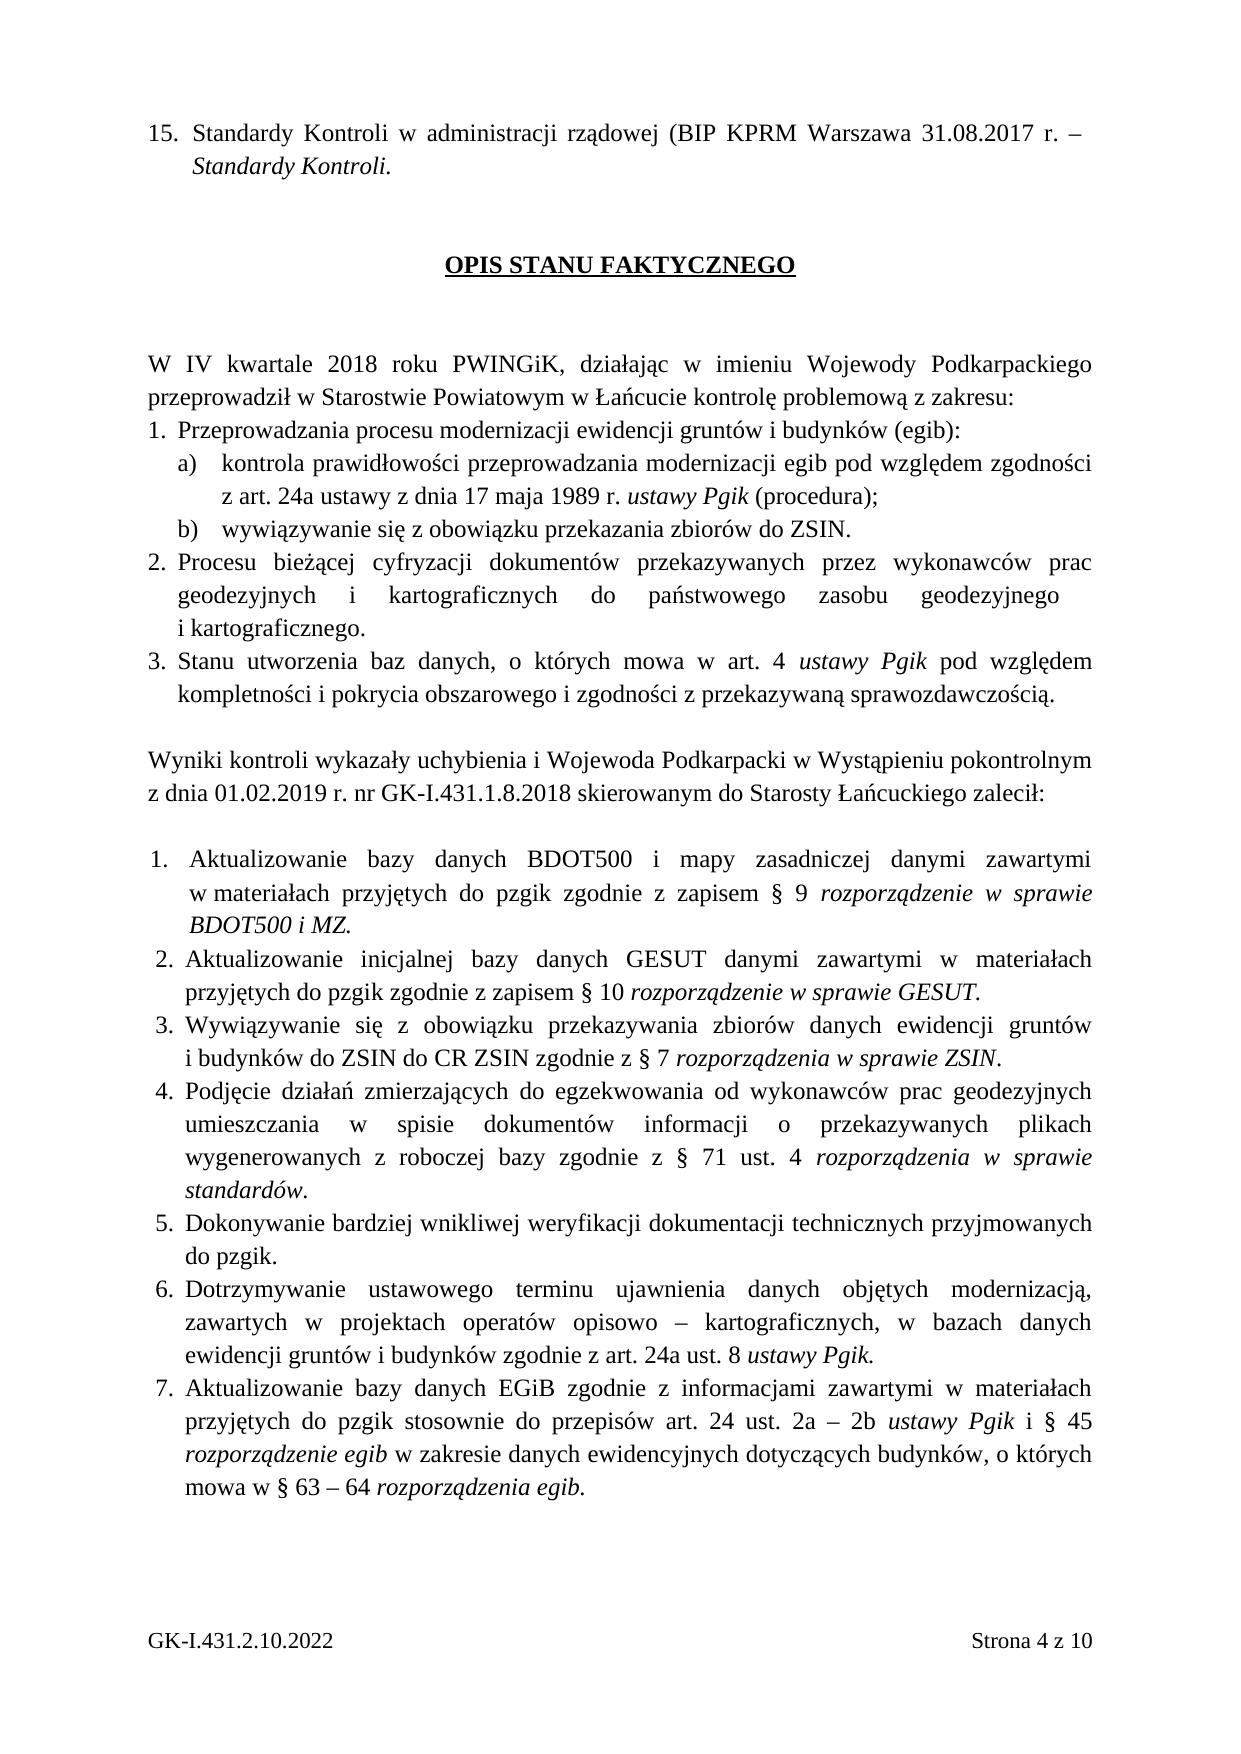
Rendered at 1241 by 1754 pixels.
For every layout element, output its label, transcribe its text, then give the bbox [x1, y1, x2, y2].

text Opis stanu faktycznego [148, 250, 1093, 279]
list Dokonywanie bardziej wnikliwej weryfikacji dokumentacji technicznych przyjmowanych do pzgik. [155, 1208, 1093, 1269]
list Stanu utworzenia baz danych, o których mowa w art. 4 ustawy Pgik pod względem kompletności i pokrycia obszarowego i zgodności z przekazywaną sprawozdawczością. [148, 646, 1093, 708]
list wywiązywanie się z obowiązku przekazania zbiorów do ZSIN. [177, 514, 1093, 543]
list kontrola prawidłowości przeprowadzania modernizacji egib pod względem zgodności z art. 24a ustawy z dnia 17 maja 1989 r. ustawy Pgik (procedura); [177, 448, 1093, 510]
list Aktualizowanie bazy danych EGiB zgodnie z informacjami zawartymi w materiałach przyjętych do pzgik stosownie do przepisów art. 24 ust. 2a – 2b ustawy Pgik i § 45 rozporządzenie egib w zakresie danych ewidencyjnych dotyczących budynków, o których mowa w § 63 – 64 rozporządzenia egib. [155, 1373, 1093, 1501]
list Dotrzymywanie ustawowego terminu ujawnienia danych objętych modernizacją, zawartych w projektach operatów opisowo – kartograficznych, w bazach danych ewidencji gruntów i budynków zgodnie z art. 24a ust. 8 ustawy Pgik. [155, 1274, 1093, 1369]
text W IV kwartale 2018 roku PWINGiK, działając w imieniu Wojewody Podkarpackiego przeprowadził w Starostwie Powiatowym w Łańcucie kontrolę problemową z zakresu: [148, 349, 1093, 411]
list Standardy Kontroli w administracji rządowej (BIP KPRM Warszawa 31.08.2017 r. – Standardy Kontroli. [148, 118, 1093, 180]
list Aktualizowanie bazy danych BDOT500 i mapy zasadniczej danymi zawartymi w materiałach przyjętych do pzgik zgodnie z zapisem § 9 rozporządzenie w sprawie BDOT500 i MZ. [149, 844, 1093, 939]
list Aktualizowanie inicjalnej bazy danych GESUT danymi zawartymi w materiałach przyjętych do pzgik zgodnie z zapisem § 10 rozporządzenie w sprawie GESUT. [155, 944, 1093, 1005]
list Przeprowadzania procesu modernizacji ewidencji gruntów i budynków (egib): [148, 415, 1093, 444]
list Wywiązywanie się z obowiązku przekazywania zbiorów danych ewidencji gruntów i budynków do ZSIN do CR ZSIN zgodnie z § 7 rozporządzenia w sprawie ZSIN. [155, 1010, 1093, 1071]
text Wyniki kontroli wykazały uchybienia i Wojewoda Podkarpacki w Wystąpieniu pokontrolnym z dnia 01.02.2019 r. nr GK-I.431.1.8.2018 skierowanym do Starosty Łańcuckiego zalecił: [148, 746, 1093, 807]
list Procesu bieżącej cyfryzacji dokumentów przekazywanych przez wykonawców prac geodezyjnych i kartograficznych do państwowego zasobu geodezyjnego i kartograficznego. [148, 547, 1093, 642]
list Podjęcie działań zmierzających do egzekwowania od wykonawców prac geodezyjnych umieszczania w spisie dokumentów informacji o przekazywanych plikach wygenerowanych z roboczej bazy zgodnie z § 71 ust. 4 rozporządzenia w sprawie standardów. [155, 1076, 1093, 1203]
